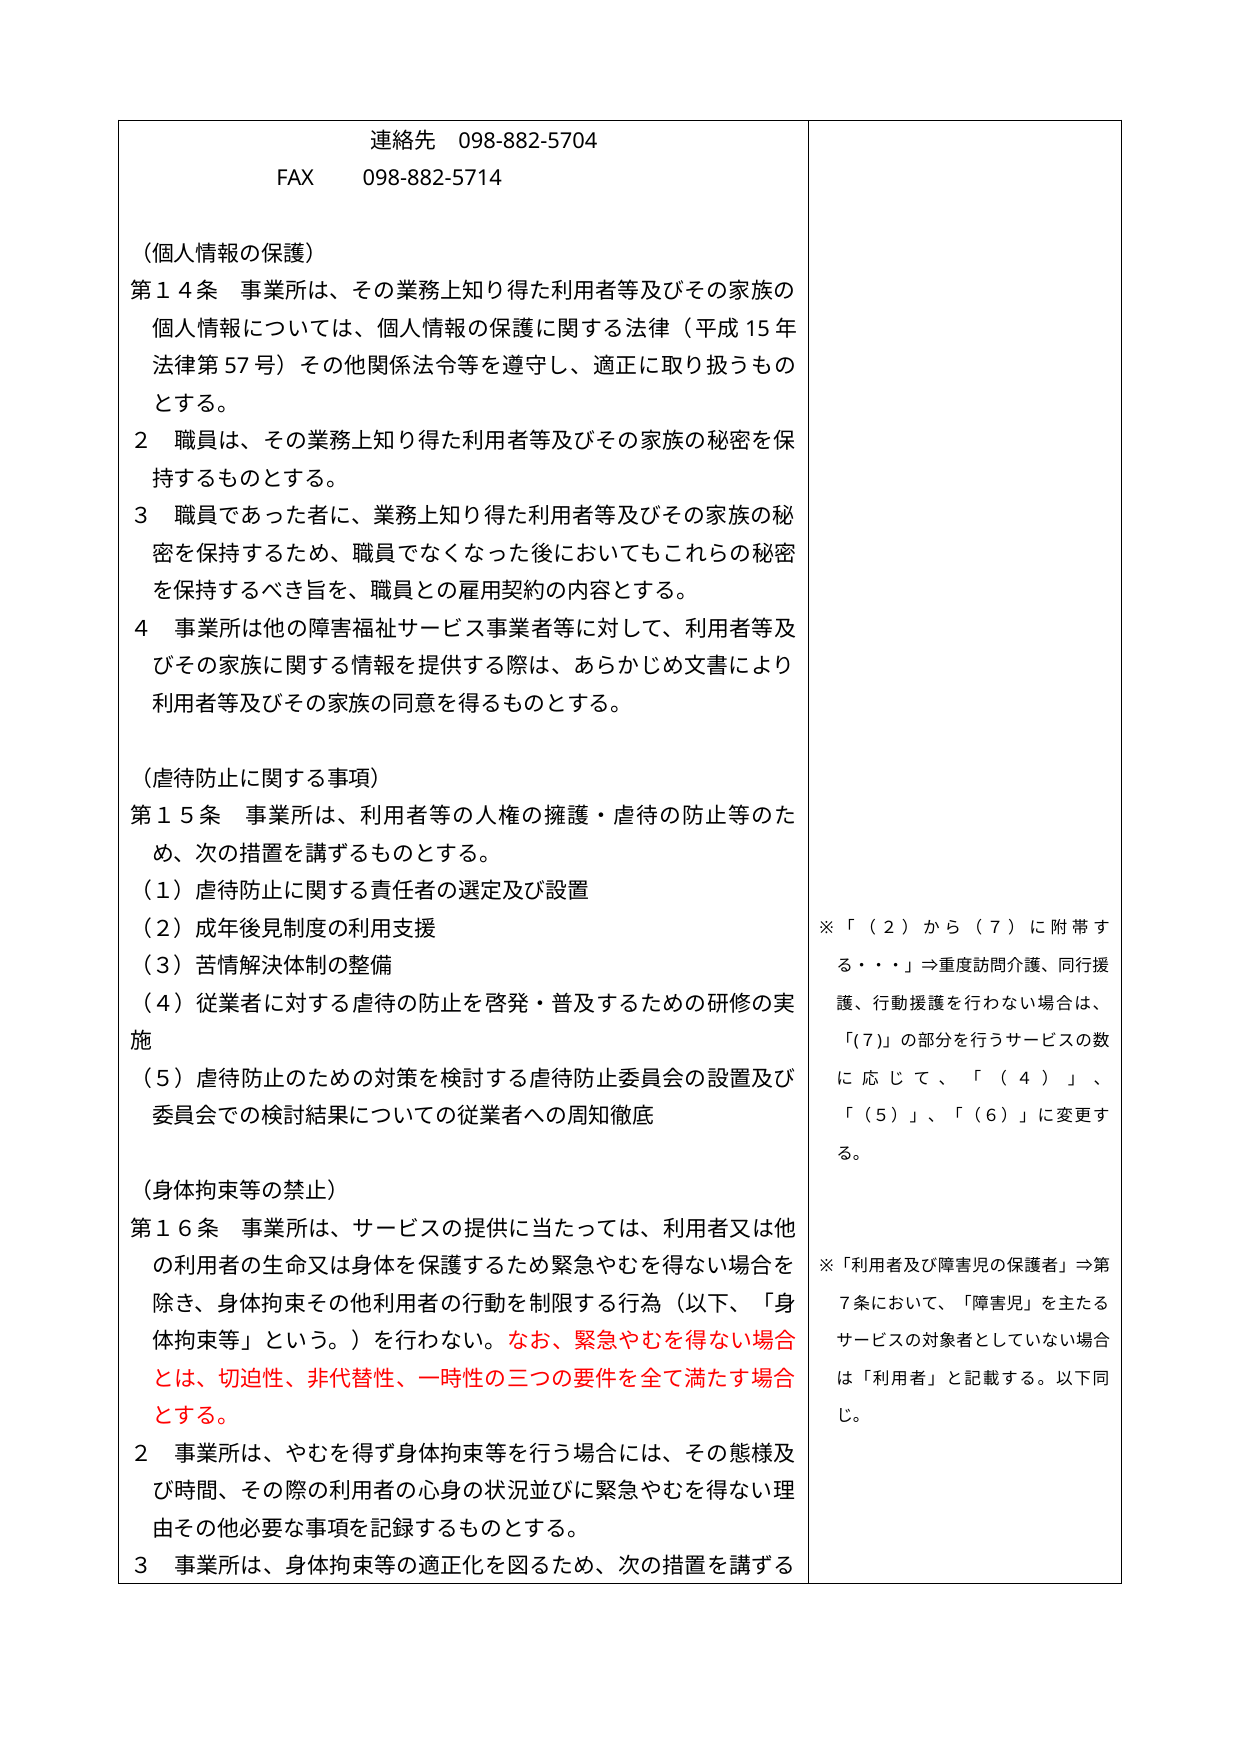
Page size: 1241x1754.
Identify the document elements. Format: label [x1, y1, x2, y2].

table_cell [809, 121, 1121, 1583]
table_cell [119, 121, 808, 1583]
